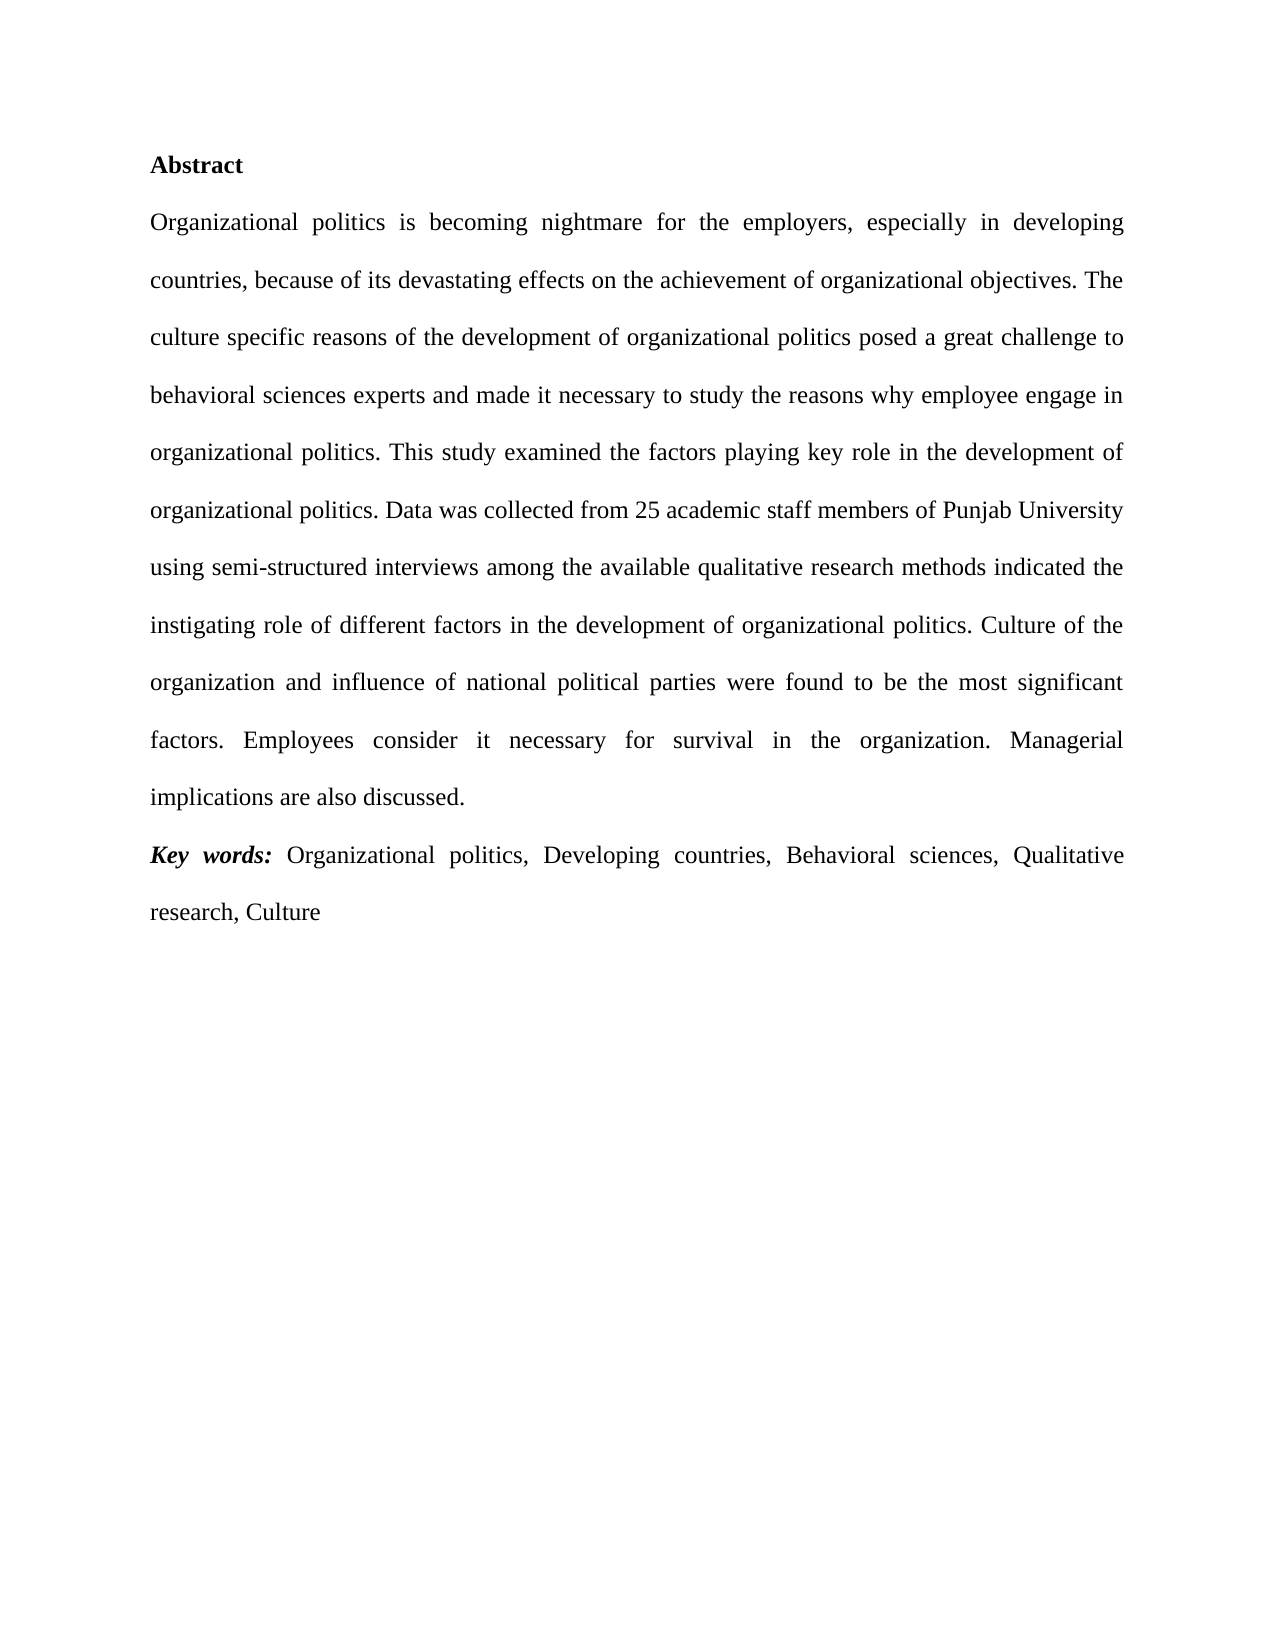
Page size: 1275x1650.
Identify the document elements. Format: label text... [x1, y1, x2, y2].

text Organizational politics is becoming nightmare for the employers, especially in developing countries, because of its devastating effects on the achievement of organizational objectives. The culture specific reasons of the development of organizational politics posed a great challenge to behavioral sciences experts and made it necessary to study the reasons why employee engage in organizational politics. This study examined the factors playing key role in the development of organizational politics. Data was collected from 25 academic staff members of Punjab University using semi-structured interviews among the available qualitative research methods indicated the instigating role of different factors in the development of organizational politics. Culture of the organization and influence of national political parties were found to be the most significant factors. Employees consider it necessary for survival in the organization. Managerial implications are also discussed. [150, 207, 1125, 811]
text Abstract [150, 150, 1125, 179]
text Key words: Organizational politics, Developing countries, Behavioral sciences, Qualitative research, Culture [150, 840, 1125, 926]
